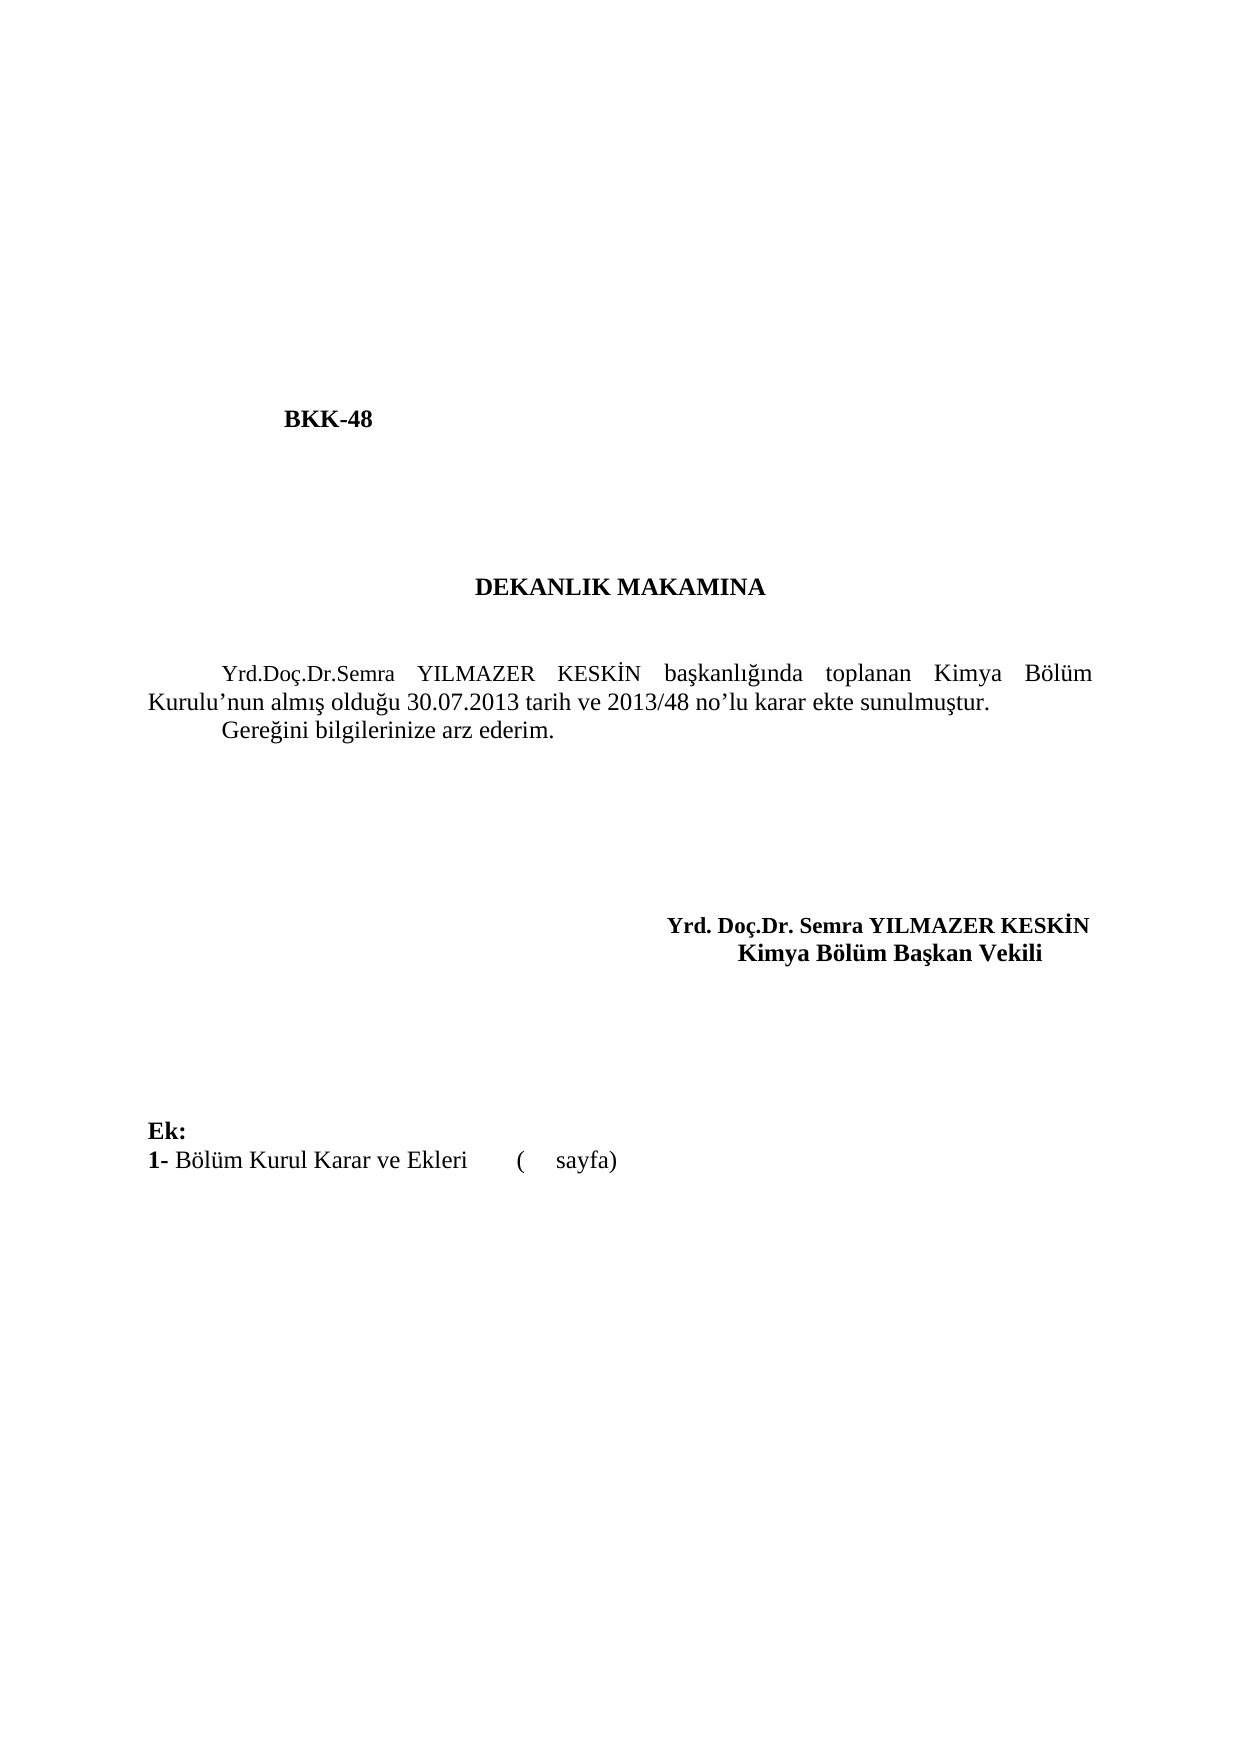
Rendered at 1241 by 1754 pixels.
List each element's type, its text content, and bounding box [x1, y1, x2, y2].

text Gereğini bilgilerinize arz ederim. [148, 716, 1092, 744]
text BKK-48 [148, 404, 1092, 433]
text DEKANLIK MAKAMINA [148, 572, 1092, 601]
text Yrd.Doç.Dr.Semra YILMAZER KESKİN başkanlığında toplanan Kimya Bölüm Kurulu’nun almış olduğu 30.07.2013 tarih ve 2013/48 no’lu karar ekte sunulmuştur. [148, 658, 1092, 716]
text Ek: [148, 1116, 1092, 1145]
text 1- Bölüm Kurul Karar ve Ekleri ( sayfa) [148, 1145, 1092, 1174]
text Yrd. Doç.Dr. Semra YILMAZER KESKİN [148, 912, 1092, 938]
text Kimya Bölüm Başkan Vekili [738, 938, 1092, 967]
